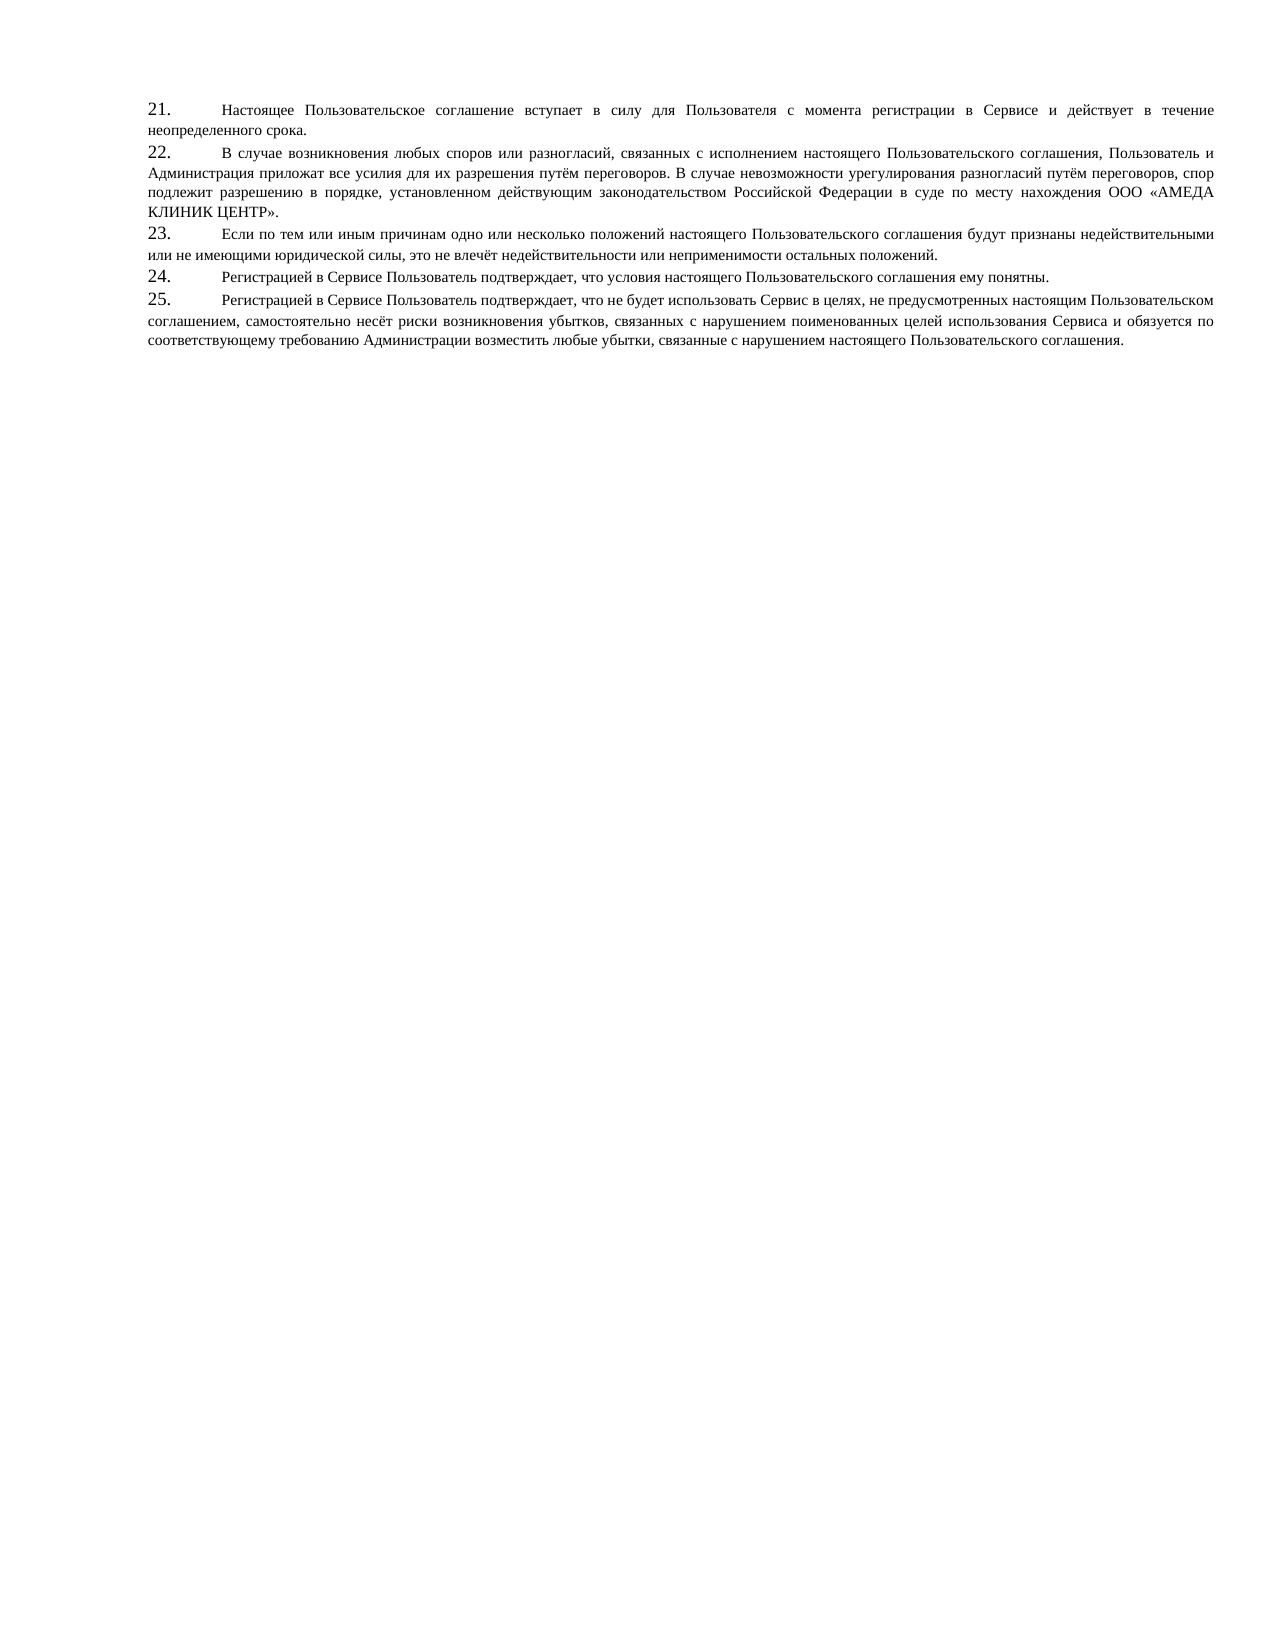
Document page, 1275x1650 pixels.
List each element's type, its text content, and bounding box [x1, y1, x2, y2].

list Регистрацией в Сервисе Пользователь подтверждает, что не будет использовать Сервис в целях, не предусмотренных настоящим Пользовательском соглашением, самостоятельно несёт риски возникновения убытков, связанных с нарушением поименованных целей использования Сервиса и обязуется по соответствующему требованию Администрации возместить любые убытки, связанные с нарушением настоящего Пользовательского соглашения. [148, 288, 1216, 349]
list В случае возникновения любых споров или разногласий, связанных с исполнением настоящего Пользовательского соглашения, Пользователь и Администрация приложат все усилия для их разрешения путём переговоров. В случае невозможности урегулирования разногласий путём переговоров, спор подлежит разрешению в порядке, установленном действующим законодательством Российской Федерации в суде по месту нахождения ООО «АМЕДА КЛИНИК ЦЕНТР». [148, 141, 1216, 221]
list Настоящее Пользовательское соглашение вступает в силу для Пользователя с момента регистрации в Сервисе и действует в течение неопределенного срока. [148, 98, 1216, 139]
list Если по тем или иным причинам одно или несколько положений настоящего Пользовательского соглашения будут признаны недействительными или не имеющими юридической силы, это не влечёт недействительности или неприменимости остальных положений. [148, 222, 1216, 263]
list Регистрацией в Сервисе Пользователь подтверждает, что условия настоящего Пользовательского соглашения ему понятны. [148, 265, 1216, 286]
